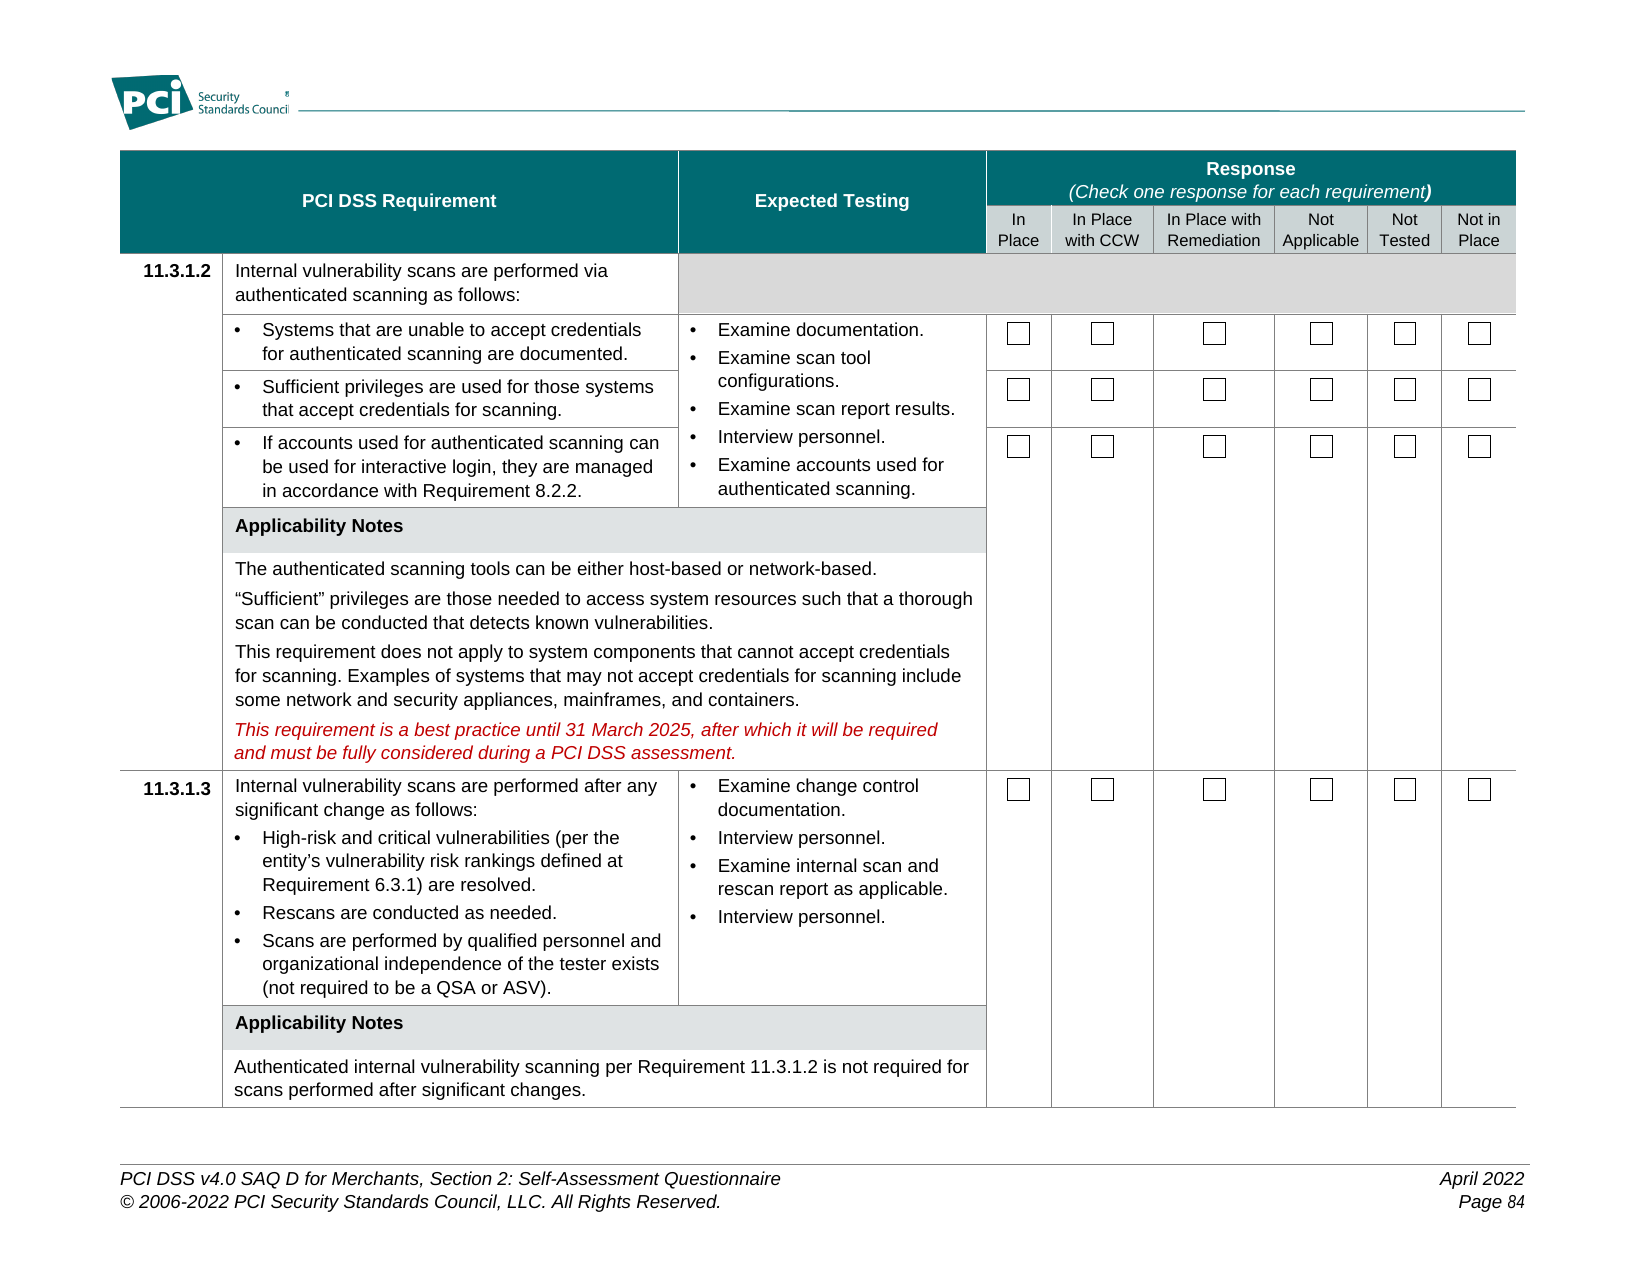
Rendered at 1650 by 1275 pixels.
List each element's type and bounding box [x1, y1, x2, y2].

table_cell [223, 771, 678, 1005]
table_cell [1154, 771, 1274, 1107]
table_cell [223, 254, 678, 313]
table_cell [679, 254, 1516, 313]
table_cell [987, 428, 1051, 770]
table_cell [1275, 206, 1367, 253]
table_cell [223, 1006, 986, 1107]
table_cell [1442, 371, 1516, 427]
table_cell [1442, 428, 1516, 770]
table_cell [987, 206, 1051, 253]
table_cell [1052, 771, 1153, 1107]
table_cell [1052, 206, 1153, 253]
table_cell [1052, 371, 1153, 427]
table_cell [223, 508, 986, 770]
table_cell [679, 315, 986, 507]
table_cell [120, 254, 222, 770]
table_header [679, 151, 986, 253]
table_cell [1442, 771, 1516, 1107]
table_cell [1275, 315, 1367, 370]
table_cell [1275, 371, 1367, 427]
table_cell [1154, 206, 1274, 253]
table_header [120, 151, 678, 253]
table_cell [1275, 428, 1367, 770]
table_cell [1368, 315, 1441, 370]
picture [111, 75, 289, 130]
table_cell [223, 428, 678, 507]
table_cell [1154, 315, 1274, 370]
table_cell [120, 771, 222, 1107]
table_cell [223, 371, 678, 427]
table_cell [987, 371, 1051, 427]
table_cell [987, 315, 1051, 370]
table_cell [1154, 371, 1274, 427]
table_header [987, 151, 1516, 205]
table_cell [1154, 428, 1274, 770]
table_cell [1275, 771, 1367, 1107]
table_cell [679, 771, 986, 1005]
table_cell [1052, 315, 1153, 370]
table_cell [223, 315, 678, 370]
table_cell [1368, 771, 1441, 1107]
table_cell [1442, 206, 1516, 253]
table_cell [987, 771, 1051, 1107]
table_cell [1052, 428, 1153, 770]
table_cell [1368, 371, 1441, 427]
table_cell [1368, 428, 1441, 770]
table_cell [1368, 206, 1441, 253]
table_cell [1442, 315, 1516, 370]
